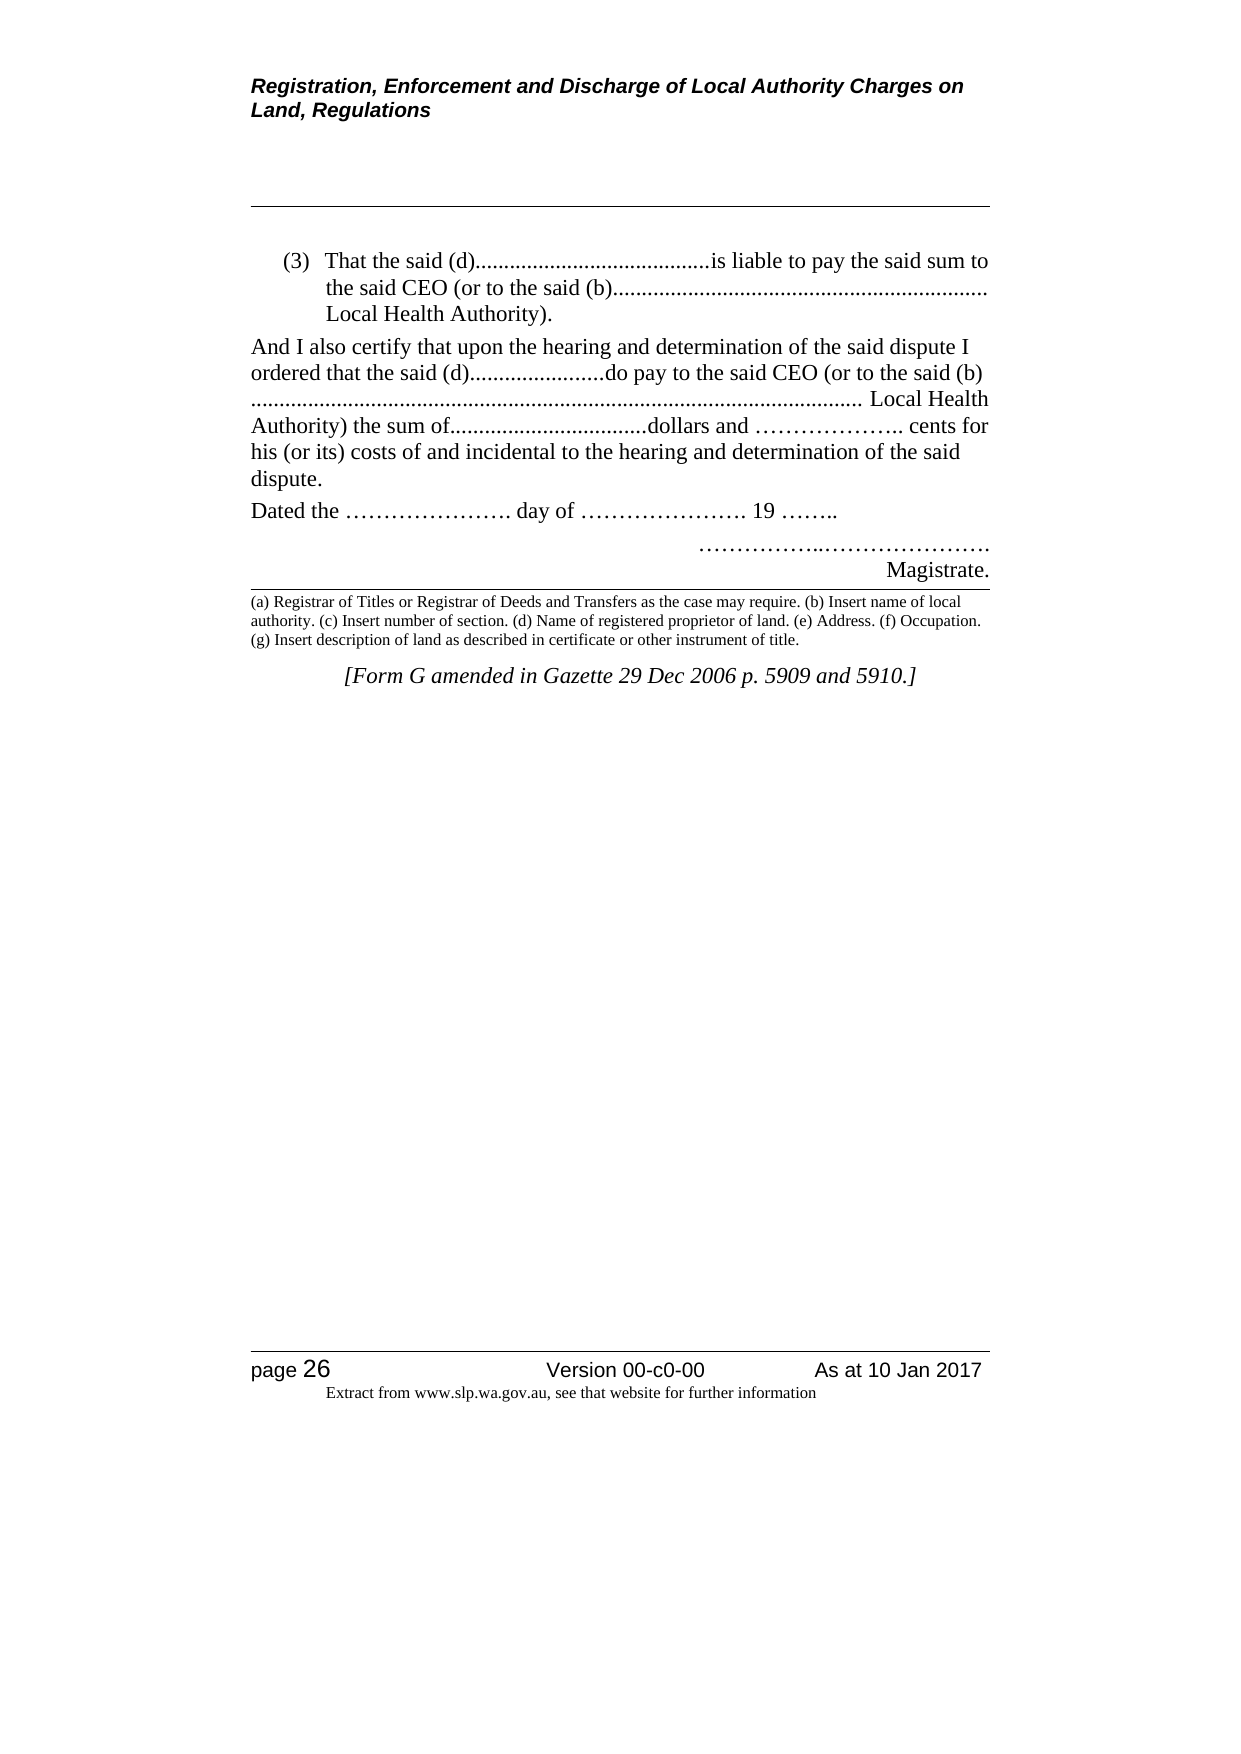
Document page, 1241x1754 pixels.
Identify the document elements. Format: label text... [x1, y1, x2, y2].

text ……………..…………………. Magistrate. [251, 530, 990, 582]
text (3) That the said (d) is liable to pay the said sum to the said CEO (or to the said (b) Local Health Authority). [252, 247, 990, 327]
text [Form G amended in Gazette 29 Dec 2006 p. 5909 and 5910.] [251, 662, 990, 688]
text Dated the …………………. day of …………………. 19 …….. [251, 497, 990, 523]
text (a) Registrar of Titles or Registrar of Deeds and Transfers as the case may require. (b) Insert name of local authority. (c) Insert number of section. (d) Name of registered proprietor of land. (e) Address. (f) Occupation. (g) Insert description of land as described in certificate or other instrument of title. [251, 590, 990, 649]
text And I also certify that upon the hearing and determination of the said dispute I ordered that the said (d) do pay to the said CEO (or to the said (b) Local Health Authority) the sum of dollars and ……………….. cents for his (or its) costs of and incidental to the hearing and determination of the said dispute. [251, 333, 990, 491]
